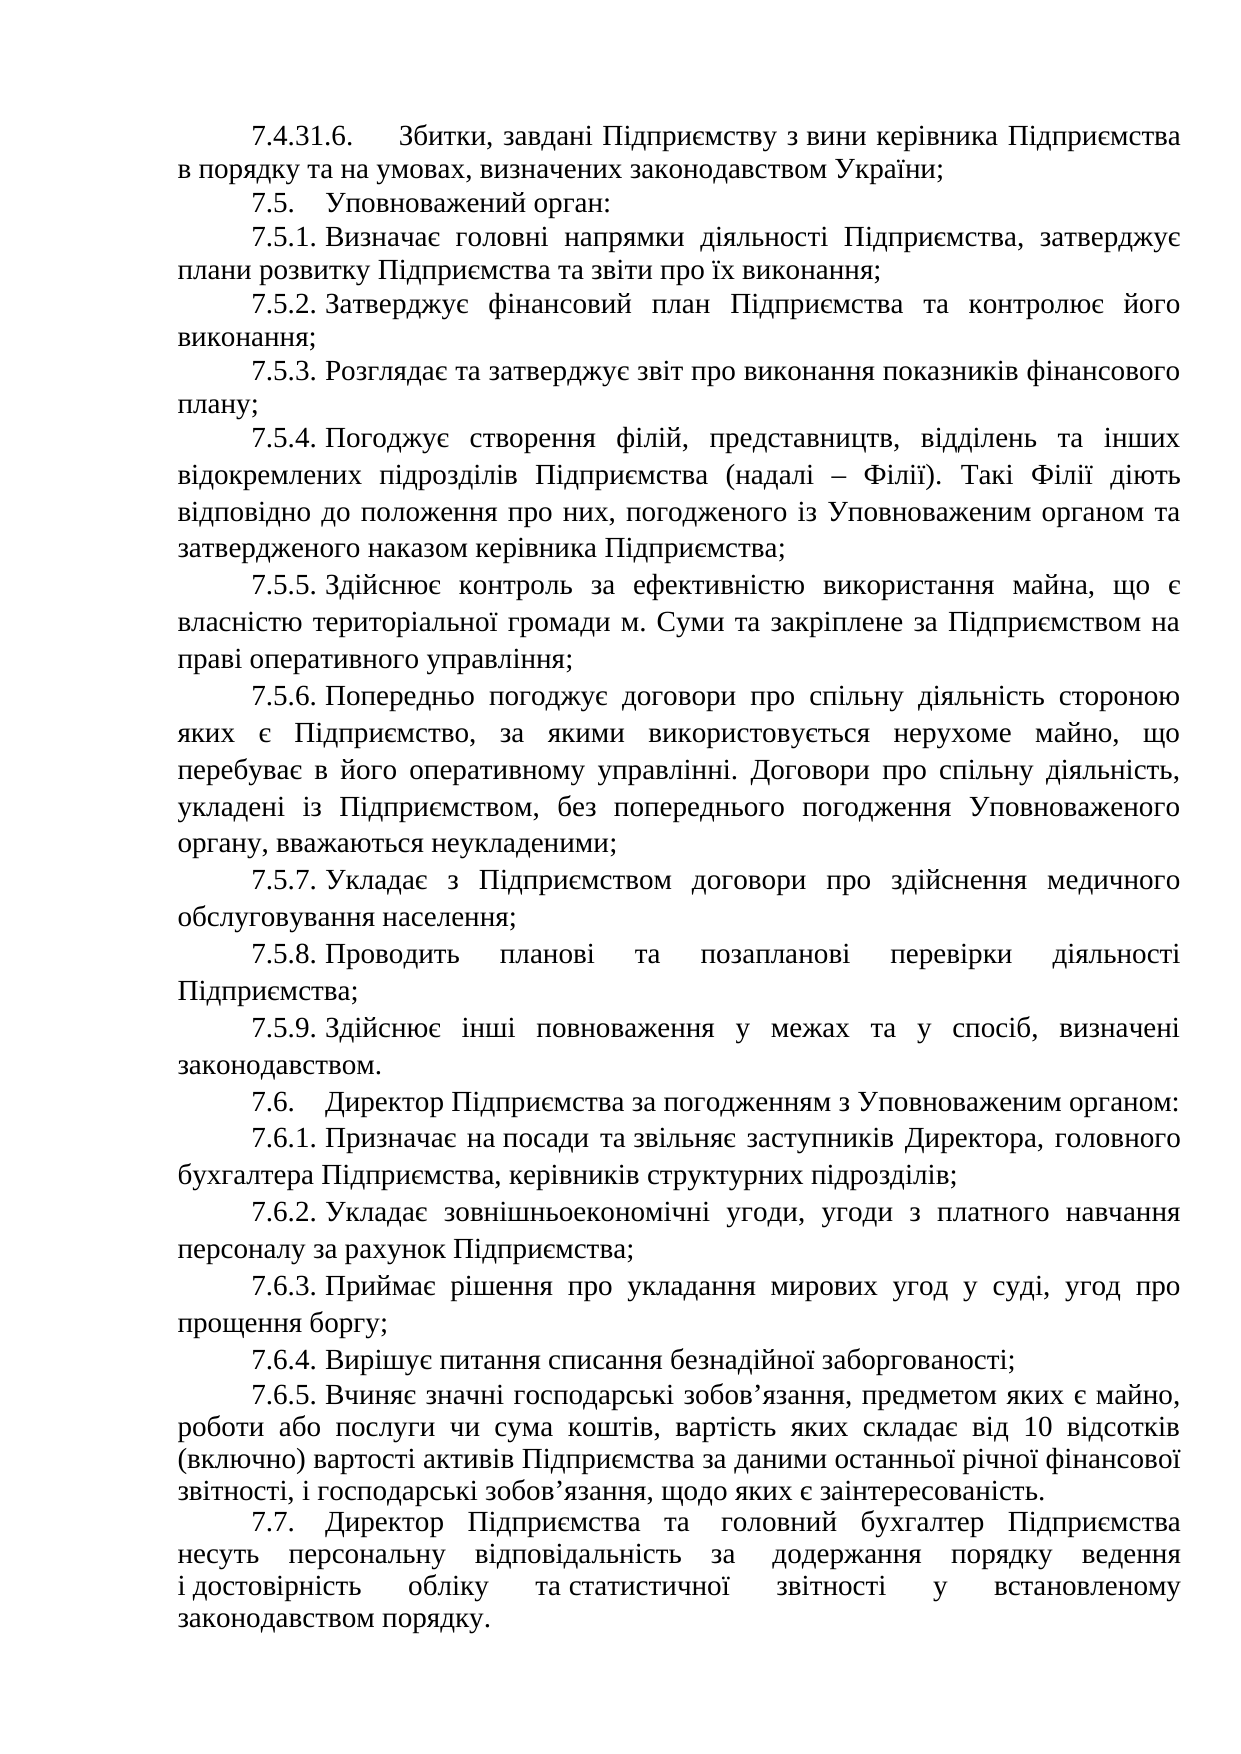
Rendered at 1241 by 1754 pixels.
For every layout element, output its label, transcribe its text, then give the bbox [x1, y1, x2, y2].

list Розглядає та затверджує звіт про виконання показників фінансового плану; [177, 353, 1181, 420]
list Призначає на посади та звільняє заступників Директора, головного бухгалтера Підприємства, керівників структурних підрозділів; [177, 1121, 1181, 1191]
list Здійснює контроль за ефективністю використання майна, що є власністю територіальної громади м. Суми та закріплене за Підприємством на праві оперативного управління; [177, 567, 1181, 675]
list Укладає з Підприємством договори про здійснення медичного обслуговування населення; [177, 862, 1181, 933]
list Проводить планові та позапланові перевірки діяльності Підприємства; [177, 936, 1181, 1007]
list Вчиняє значні господарські зобов’язання, предметом яких є майно, роботи або послуги чи сума коштів, вартість яких складає від 10 відсотків (включно) вартості активів Підприємства за даними останньої річної фінансової звітності, і господарські зобов’язання, щодо яких є заінтересованість. [177, 1379, 1181, 1506]
list Попередньо погоджує договори про спільну діяльність стороною яких є Підприємство, за якими використовується нерухоме майно, що перебуває в його оперативному управлінні. Договори про спільну діяльність, укладені із Підприємством, без попереднього погодження Уповноваженого органу, вважаються неукладеними; [177, 678, 1181, 859]
list Затверджує фінансовий план Підприємства та контролює його виконання; [177, 286, 1181, 353]
list Директор Підприємства за погодженням з Уповноваженим органом: [177, 1084, 1181, 1117]
list Уповноважений орган: [177, 185, 1181, 219]
list Укладає зовнішньоекономічні угоди, угоди з платного навчання персоналу за рахунок Підприємства; [177, 1194, 1181, 1265]
list Погоджує створення філій, представництв, відділень та інших відокремлених підрозділів Підприємства (надалі – Філії). Такі Філії діють відповідно до положення про них, погодженого із Уповноваженим органом та затвердженого наказом керівника Підприємства; [177, 420, 1181, 564]
list Визначає головні напрямки діяльності Підприємства, затверджує плани розвитку Підприємства та звіти про їх виконання; [177, 219, 1181, 286]
list Здійснює інші повноваження у межах та у спосіб, визначені законодавством. [177, 1010, 1181, 1080]
list Директор Підприємства та головний бухгалтер Підприємства несуть персональну відповідальність за додержання порядку ведення і достовірність обліку та статистичної звітності у встановленому законодавством порядку. [177, 1506, 1181, 1633]
list Збитки, завдані Підприємству з вини керівника Підприємства в порядку та на умовах, визначених законодавством України; [177, 118, 1181, 185]
list Приймає рішення про укладання мирових угод у суді, угод про прощення боргу; [177, 1268, 1181, 1338]
list Вирішує питання списання безнадійної заборгованості; [177, 1342, 1181, 1375]
